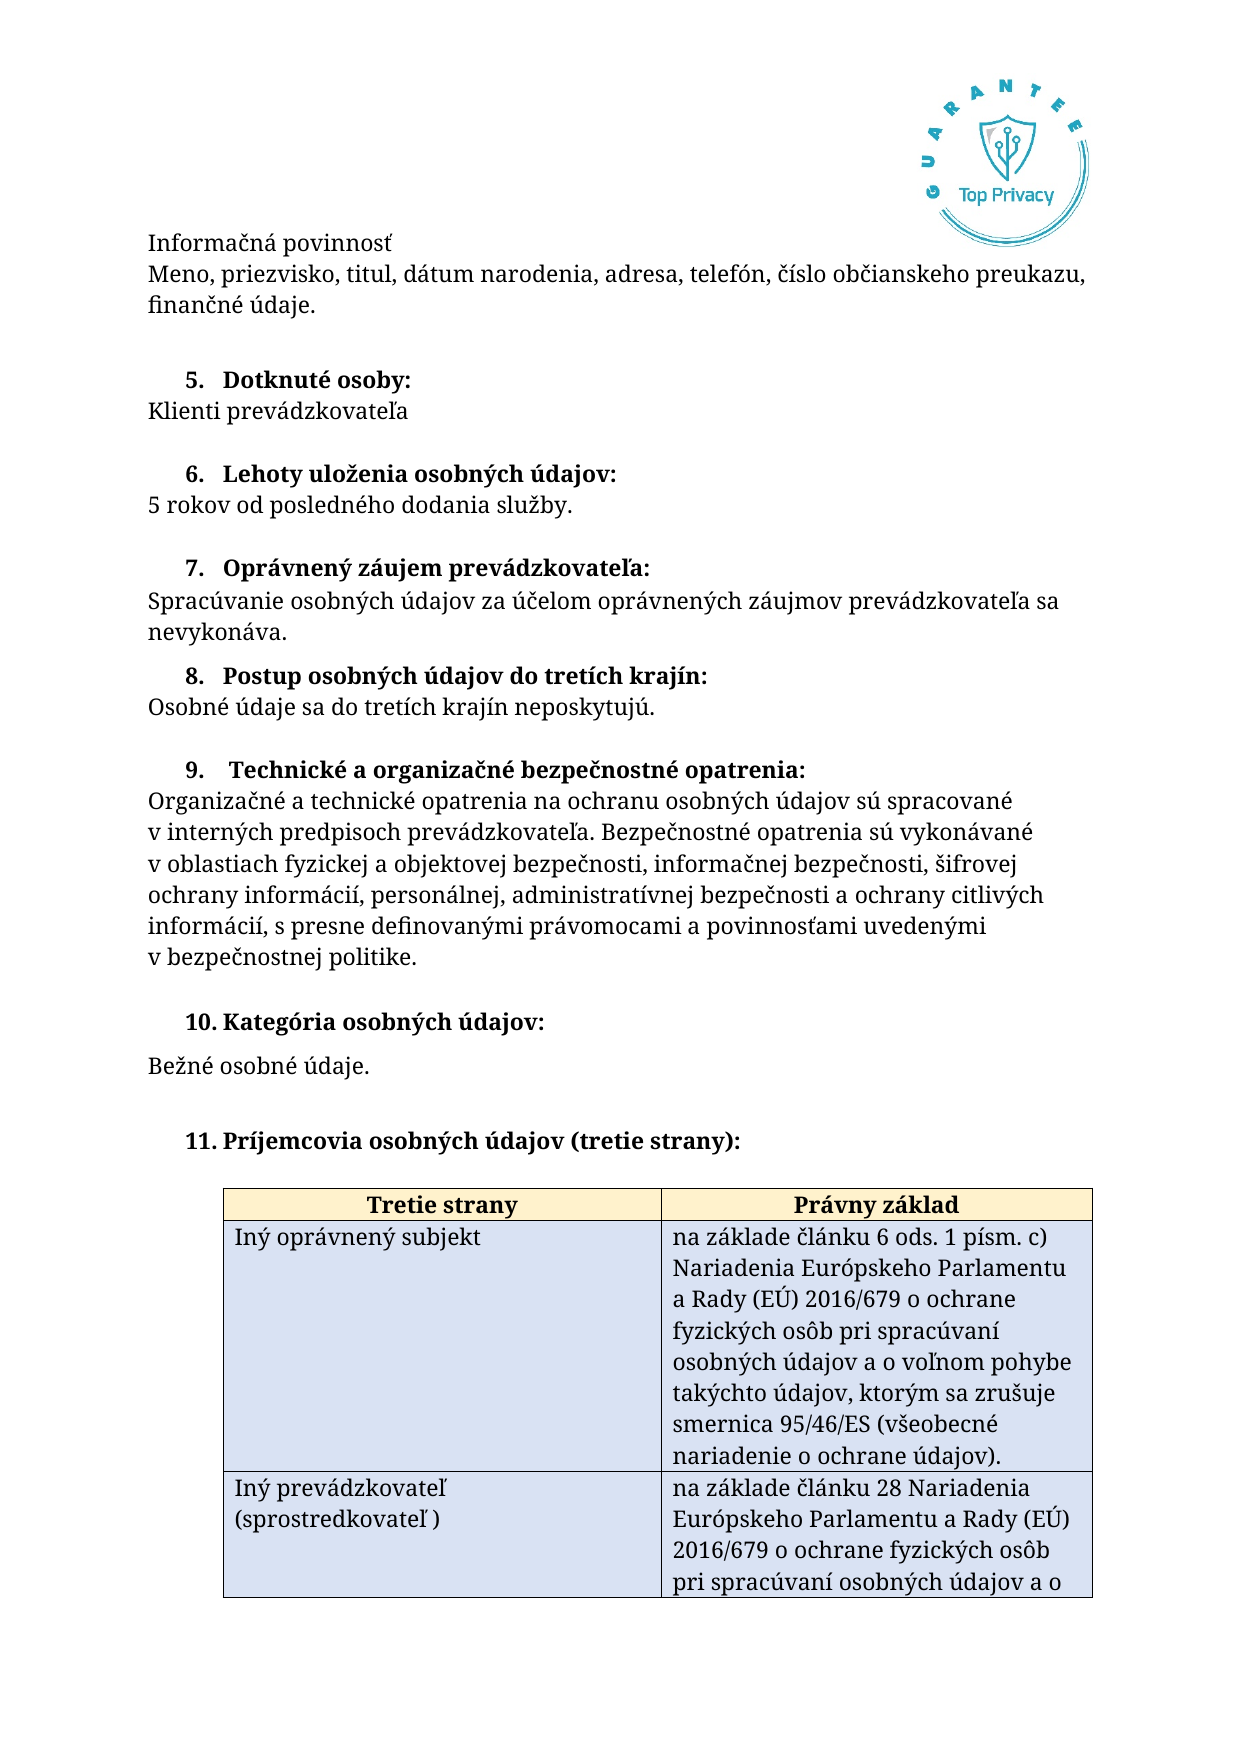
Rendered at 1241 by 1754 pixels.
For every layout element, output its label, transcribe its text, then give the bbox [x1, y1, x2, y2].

table_header Právny základ [662, 1189, 1092, 1220]
text Bežné osobné údaje. [148, 1050, 1093, 1081]
text Osobné údaje sa do tretích krajín neposkytujú. [148, 691, 1093, 723]
text Spracúvanie osobných údajov za účelom oprávnených záujmov prevádzkovateľa sa nevykonáva. [148, 585, 1093, 648]
list Kategória osobných údajov: [185, 1006, 1093, 1037]
list Technické a organizačné bezpečnostné opatrenia: [185, 754, 1093, 785]
table_cell Iný prevádzkovateľ (sprostredkovateľ ) [224, 1472, 661, 1597]
table_cell Iný oprávnený subjekt [224, 1221, 661, 1471]
table_header Tretie strany [224, 1189, 661, 1220]
text Meno, priezvisko, titul, dátum narodenia, adresa, telefón, číslo občianskeho preukazu, finančné údaje. [148, 258, 1093, 320]
text Klienti prevádzkovateľa [148, 395, 1093, 426]
text 5 rokov od posledného dodania služby. [148, 489, 1093, 520]
table_cell na základe článku 6 ods. 1 písm. c) Nariadenia Európskeho Parlamentu a Rady (EÚ) 2016/679 o ochrane fyzických osôb pri spracúvaní osobných údajov a o voľnom pohybe takýchto údajov, ktorým sa zrušuje smernica 95/46/ES (všeobecné nariadenie o ochrane údajov). [662, 1221, 1092, 1471]
list Dotknuté osoby: [185, 364, 1093, 395]
list Lehoty uloženia osobných údajov: [185, 458, 1093, 489]
text Organizačné a technické opatrenia na ochranu osobných údajov sú spracované v interných predpisoch prevádzkovateľa. Bezpečnostné opatrenia sú vykonávané v oblastiach fyzickej a objektovej bezpečnosti, informačnej bezpečnosti, šifrovej ochrany informácií, personálnej, administratívnej bezpečnosti a ochrany citlivých informácií, s presne definovanými právomocami a povinnosťami uvedenými v bezpečnostnej politike. [148, 785, 1093, 973]
list Postup osobných údajov do tretích krajín: [185, 660, 1093, 691]
picture [916, 73, 1093, 251]
list Oprávnený záujem prevádzkovateľa: [185, 551, 1093, 583]
list Príjemcovia osobných údajov (tretie strany): [185, 1125, 1093, 1156]
